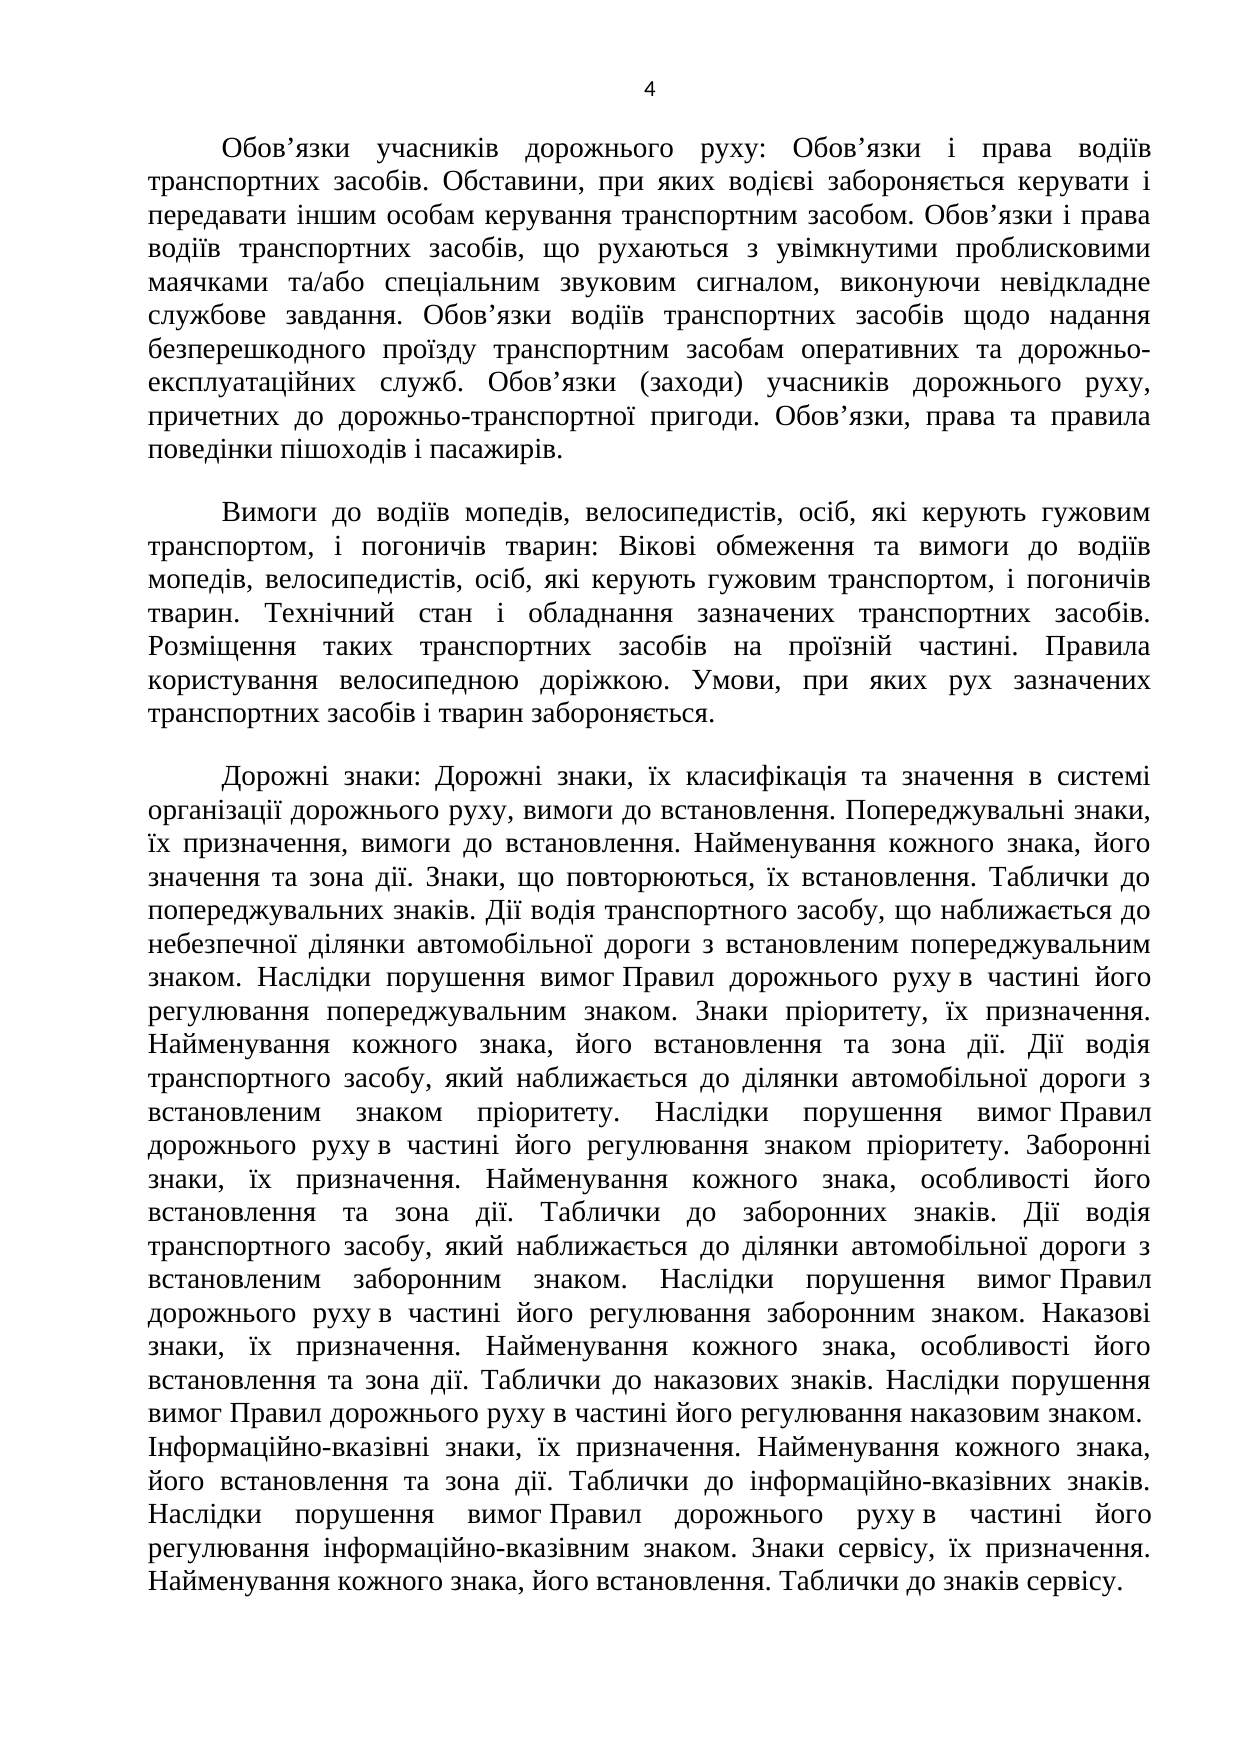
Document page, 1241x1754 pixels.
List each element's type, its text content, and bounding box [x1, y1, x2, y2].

text Обов’язки учасників дорожнього руху: Обов’язки і права водіїв транспортних засобів. Обставини, при яких водієві забороняється керувати і передавати іншим особам керування транспортним засобом. Обов’язки і права водіїв транспортних засобів, що рухаються з увімкнутими проблисковими маячками та/або спеціальним звуковим сигналом, виконуючи невідкладне службове завдання. Обов’язки водіїв транспортних засобів щодо надання безперешкодного проїзду транспортним засобам оперативних та дорожньо-експлуатаційних служб. Обов’язки (заходи) учасників дорожнього руху, причетних до дорожньо-транспортної пригоди. Обов’язки, права та правила поведінки пішоходів і пасажирів. [148, 130, 1152, 465]
text Вимоги до водіїв мопедів, велосипедистів, осіб, які керують гужовим транспортом, і погоничів тварин: Вікові обмеження та вимоги до водіїв мопедів, велосипедистів, осіб, які керують гужовим транспортом, і погоничів тварин. Технічний стан і обладнання зазначених транспортних засобів. Розміщення таких транспортних засобів на проїзній частині. Правила користування велосипедною доріжкою. Умови, при яких рух зазначених транспортних засобів і тварин забороняється. [148, 494, 1152, 729]
text Дорожні знаки: Дорожні знаки, їх класифікація та значення в системі організації дорожнього руху, вимоги до встановлення. Попереджувальні знаки, їх призначення, вимоги до встановлення. Найменування кожного знака, його значення та зона дії. Знаки, що повторюються, їх встановлення. Таблички до попереджувальних знаків. Дії водія транспортного засобу, що наближається до небезпечної ділянки автомобільної дороги з встановленим попереджувальним знаком. Наслідки порушення вимог Правил дорожнього руху в частині його регулювання попереджувальним знаком. Знаки пріоритету, їх призначення. Найменування кожного знака, його встановлення та зона дії. Дії водія транспортного засобу, який наближається до ділянки автомобільної дороги з встановленим знаком пріоритету. Наслідки порушення вимог Правил дорожнього руху в частині його регулювання знаком пріоритету. Заборонні знаки, їх призначення. Найменування кожного знака, особливості його встановлення та зона дії. Таблички до заборонних знаків. Дії водія транспортного засобу, який наближається до ділянки автомобільної дороги з встановленим заборонним знаком. Наслідки порушення вимог Правил дорожнього руху в частині його регулювання заборонним знаком. Наказові знаки, їх призначення. Найменування кожного знака, особливості його встановлення та зона дії. Таблички до наказових знаків. Наслідки порушення вимог Правил дорожнього руху в частині його регулювання наказовим знаком. Інформаційно-вказівні знаки, їх призначення. Найменування кожного знака, його встановлення та зона дії. Таблички до інформаційно-вказівних знаків. Наслідки порушення вимог Правил дорожнього руху в частині його регулювання інформаційно-вказівним знаком. Знаки сервісу, їх призначення. Найменування кожного знака, його встановлення. Таблички до знаків сервісу. [148, 758, 1152, 1597]
